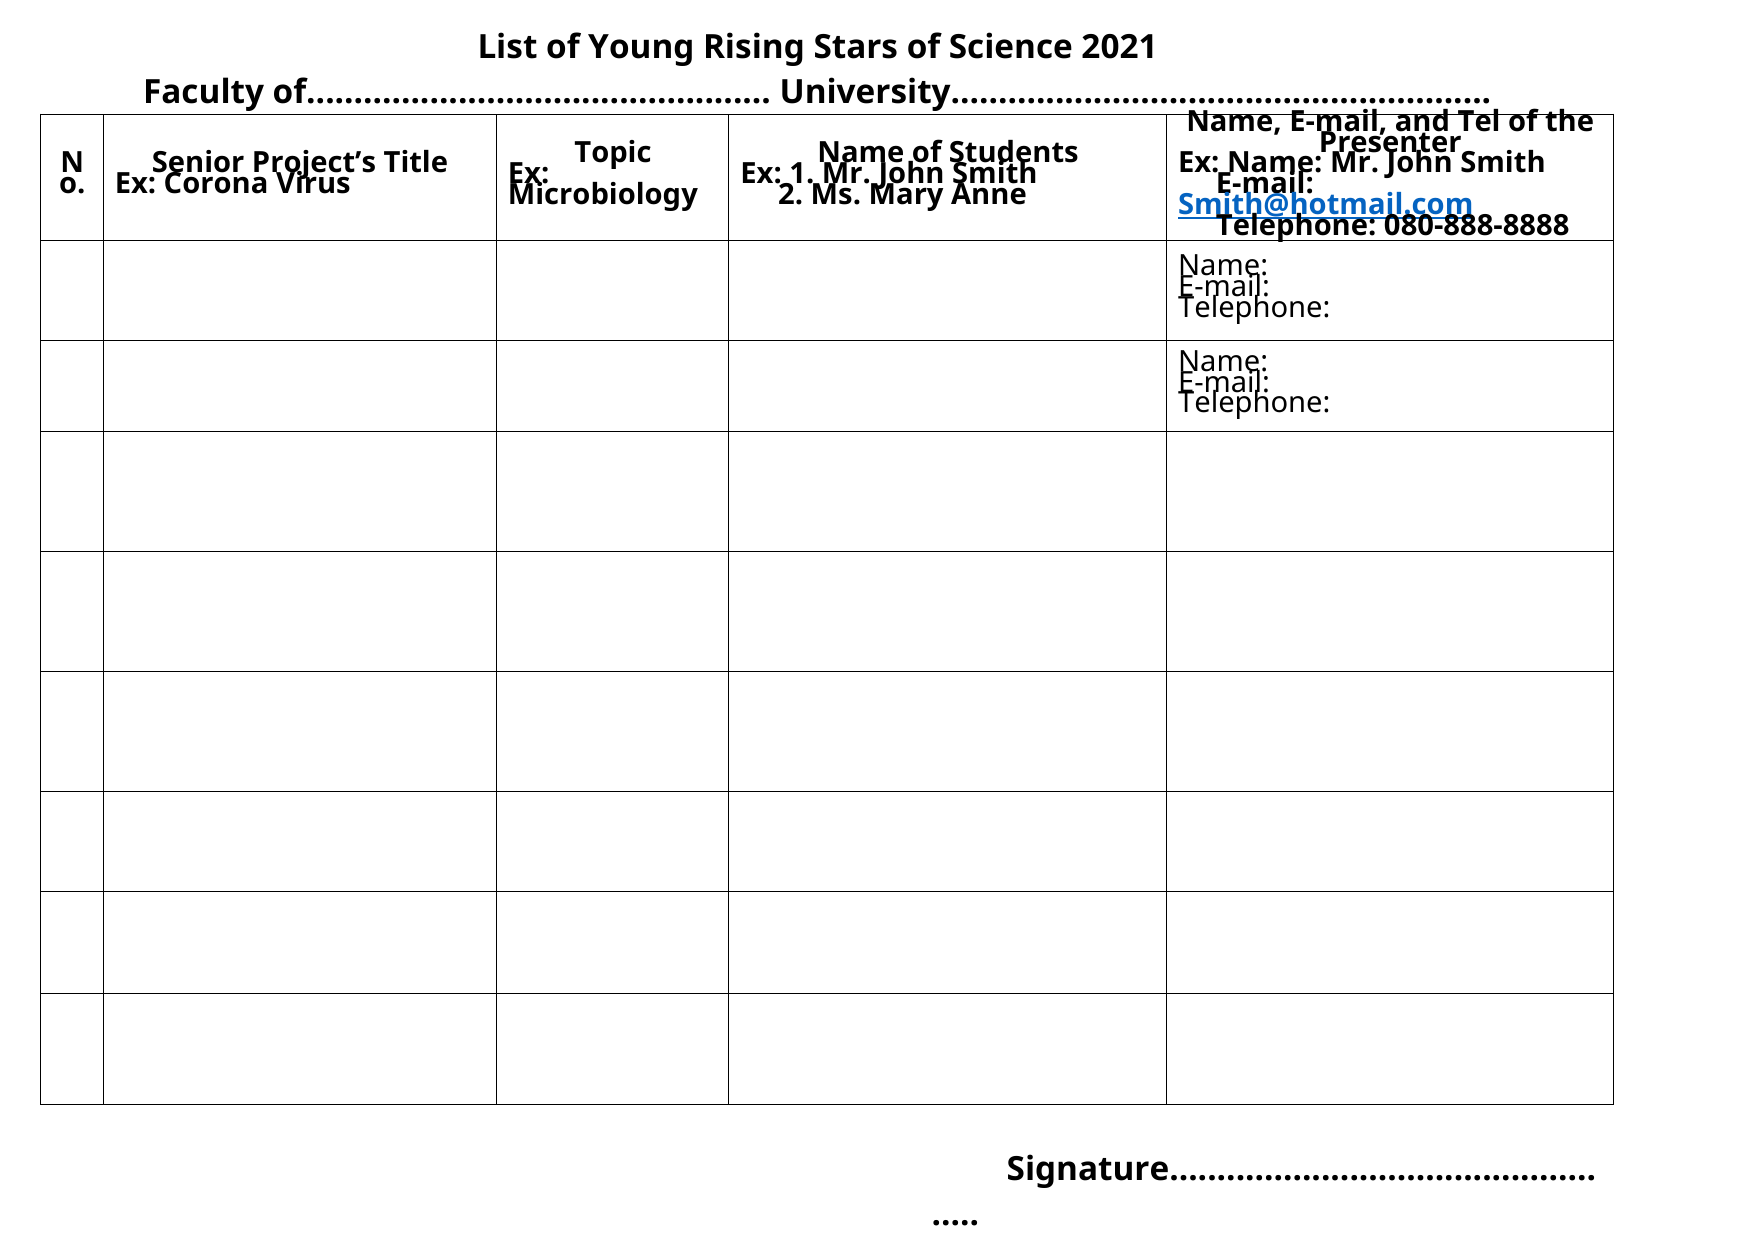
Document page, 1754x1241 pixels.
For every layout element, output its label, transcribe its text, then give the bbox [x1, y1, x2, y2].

text List of Young Rising Stars of Science 2021 [31, 23, 1604, 68]
table_cell [497, 432, 728, 551]
table_cell [729, 552, 1166, 671]
table_cell [729, 341, 1166, 431]
table_cell [497, 792, 728, 891]
table_cell [497, 552, 728, 671]
table_cell [497, 892, 728, 993]
table_header No. [41, 115, 103, 239]
table_cell [729, 892, 1166, 993]
table_cell [41, 892, 103, 993]
table_cell [729, 672, 1166, 791]
table_cell [104, 672, 496, 791]
table_cell [1167, 432, 1613, 551]
table_cell [497, 341, 728, 431]
text Faculty of................................................. University......................................................... [31, 68, 1604, 113]
table_cell [1167, 672, 1613, 791]
table_cell [1167, 792, 1613, 891]
table_header Name, E-mail, and Tel of the Presenter Ex: Name: Mr. John Smith E-mail: Smith@hotmail.com Telephone: 080-888-8888 [1167, 115, 1613, 239]
table_header Name of Students Ex: 1. Mr. John Smith 2. Ms. Mary Anne [729, 115, 1166, 239]
table_cell [104, 792, 496, 891]
table_cell [729, 241, 1166, 340]
table_cell [104, 892, 496, 993]
table_cell [41, 792, 103, 891]
table_cell [497, 994, 728, 1104]
table_header Senior Project’s Title Ex: Corona Virus [104, 115, 496, 239]
table_cell [104, 241, 496, 340]
table_cell [41, 552, 103, 671]
table_cell [104, 432, 496, 551]
table_cell [104, 552, 496, 671]
table_cell Name: E-mail: Telephone: [1167, 341, 1613, 431]
table_cell [41, 432, 103, 551]
table_cell [1167, 892, 1613, 993]
table_cell [1167, 552, 1613, 671]
table_cell [729, 432, 1166, 551]
table_cell [497, 672, 728, 791]
table_cell [729, 792, 1166, 891]
table_cell [1167, 994, 1613, 1104]
table_cell Name: E-mail: Telephone: [1167, 241, 1613, 340]
table_cell [41, 672, 103, 791]
table_cell [41, 341, 103, 431]
table_cell [497, 241, 728, 340]
table_cell [104, 341, 496, 431]
table_cell [41, 994, 103, 1104]
table_cell [41, 241, 103, 340]
text Signature.................................................. [931, 1144, 1604, 1235]
table_cell [104, 994, 496, 1104]
table_header Topic Ex: Microbiology [497, 115, 728, 239]
table_cell [729, 994, 1166, 1104]
